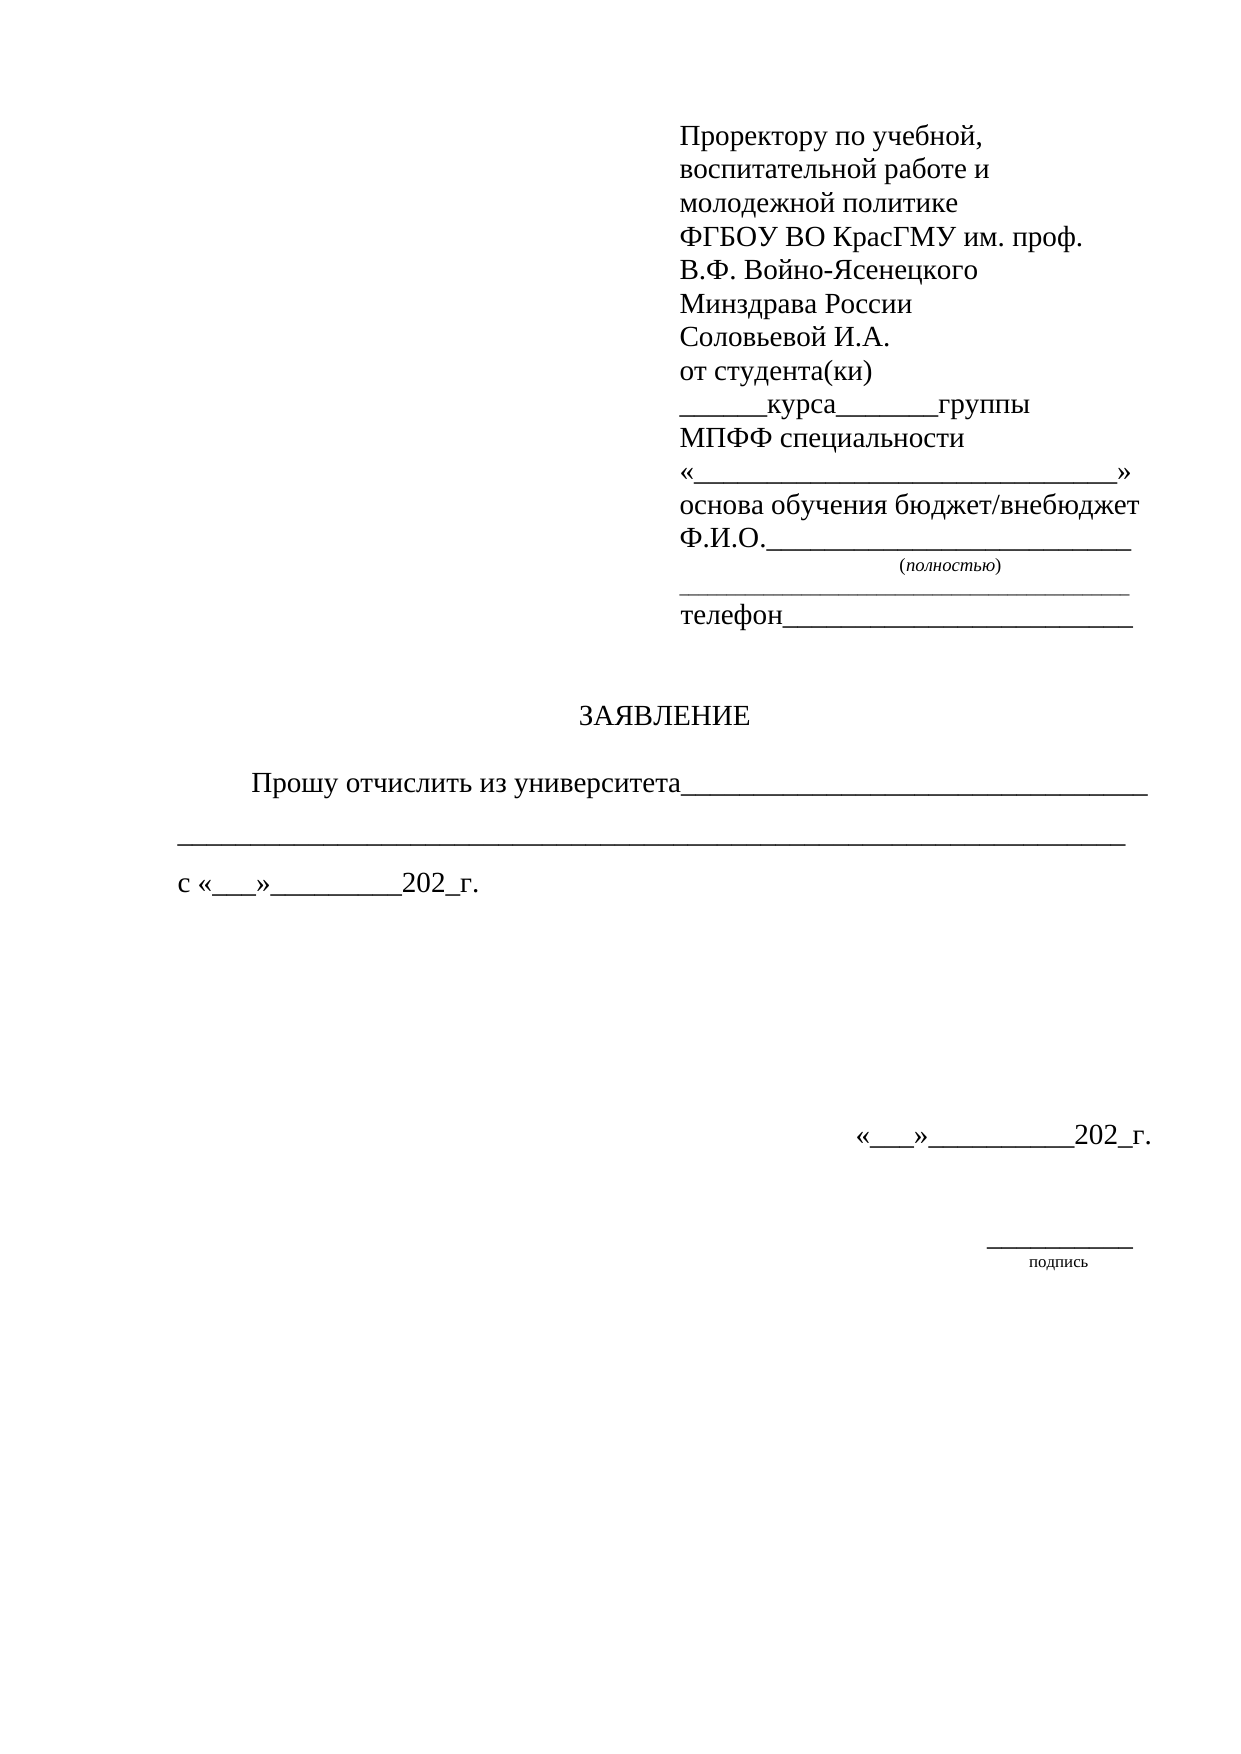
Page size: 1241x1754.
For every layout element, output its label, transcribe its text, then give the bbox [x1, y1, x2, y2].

text ЗАЯВЛЕНИЕ [177, 698, 1152, 731]
text _________________________________________________________________ [177, 815, 1152, 849]
text с «___»_________202_г. [177, 866, 1152, 899]
text ______курса_______группы [679, 386, 1152, 420]
text ________________________________________________ [679, 576, 1152, 597]
text Минздрава России [679, 286, 1152, 319]
text от студента(ки) [679, 353, 1152, 386]
text ФГБОУ ВО КрасГМУ им. проф. [679, 219, 1152, 252]
text подпись [177, 1251, 1152, 1285]
text В.Ф. Войно-Ясенецкого [679, 252, 1152, 286]
text Соловьевой И.А. [679, 319, 1152, 353]
text Прошу отчислить из университета________________________________ [177, 765, 1152, 798]
text МПФФ специальности «_____________________________» [679, 420, 1152, 487]
text телефон________________________ [177, 597, 1152, 631]
text Ф.И.О._________________________ [679, 521, 1152, 554]
text __________ [177, 1218, 1152, 1251]
text основа обучения бюджет/внебюджет [679, 487, 1152, 521]
text (полностью) [679, 554, 1152, 576]
text Проректору по учебной, воспитательной работе и молодежной политике [679, 118, 1152, 219]
text «___»__________202_г. [177, 1117, 1152, 1151]
